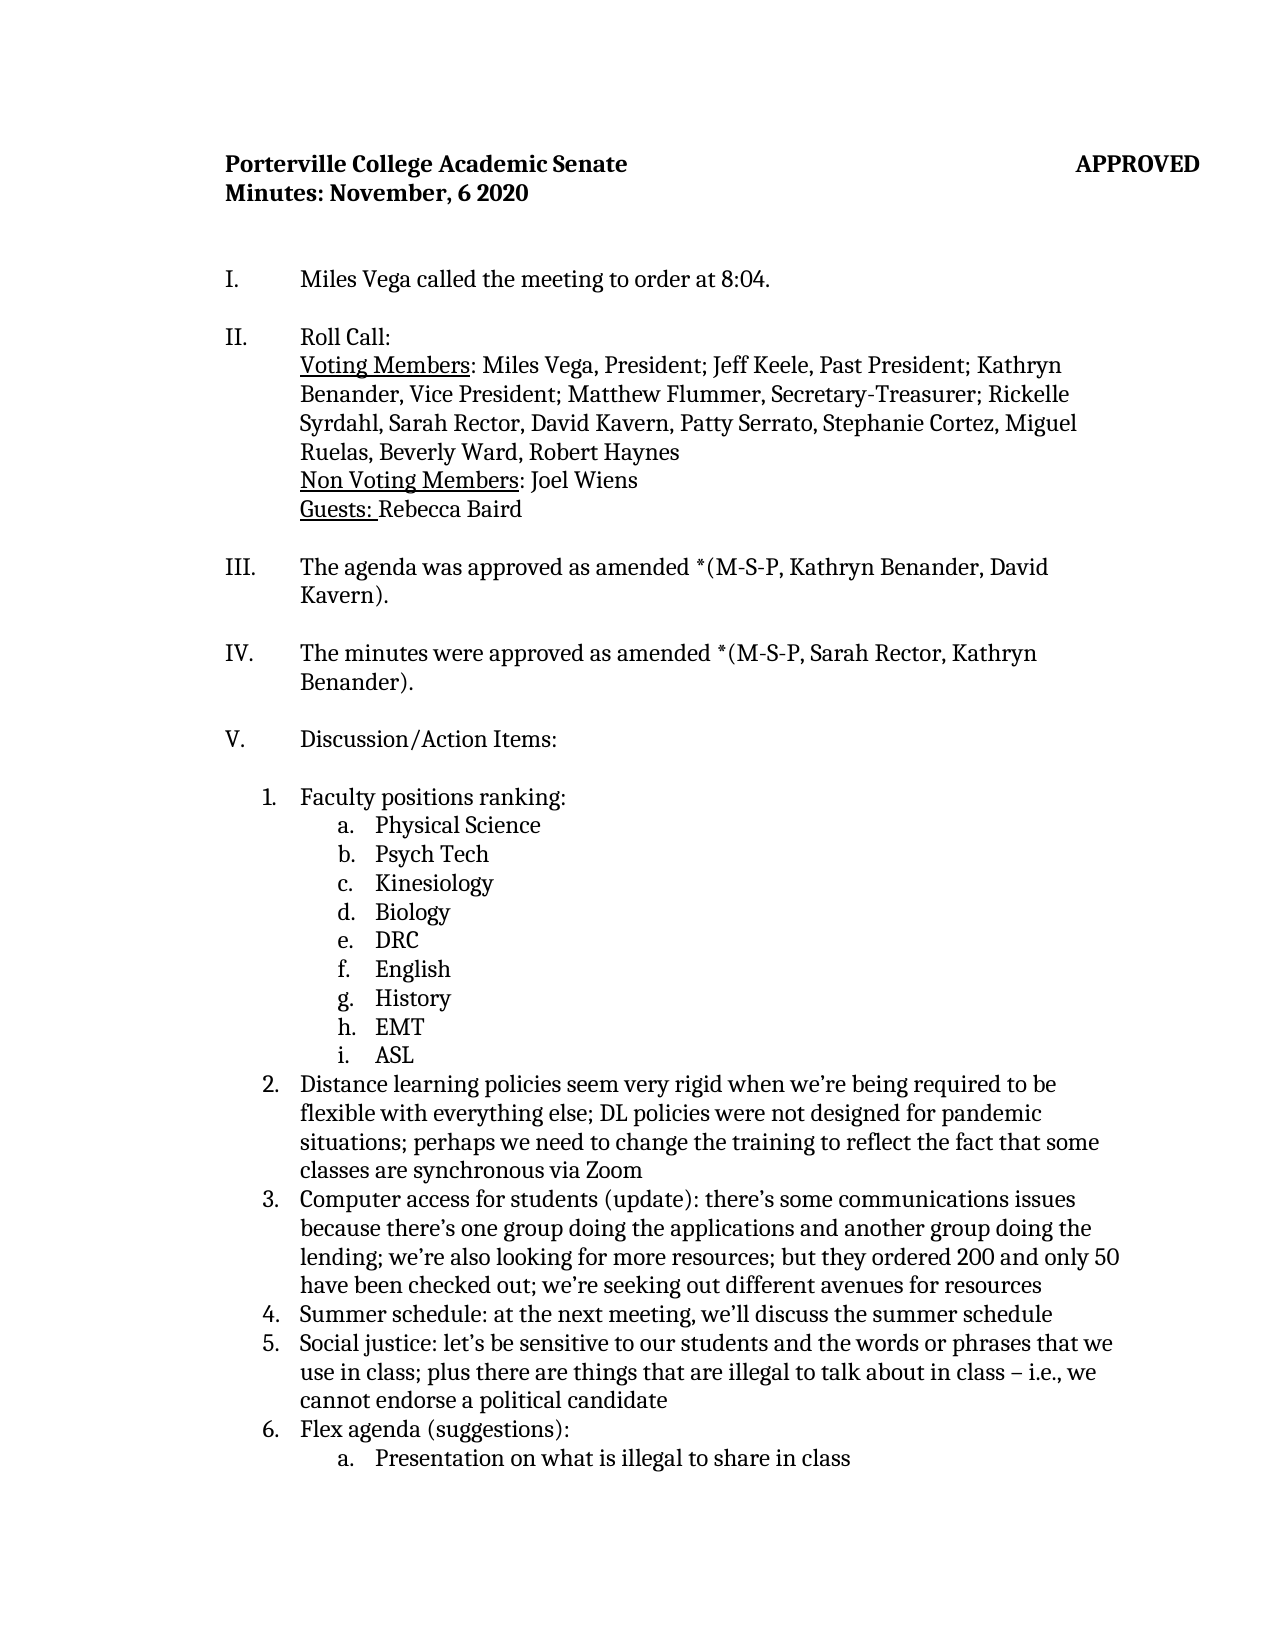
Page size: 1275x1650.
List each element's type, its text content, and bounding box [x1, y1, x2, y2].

text III. The agenda was approved as amended *(M-S-P, Kathryn Benander, David Kavern). [225, 552, 1125, 610]
list Computer access for students (update): there’s some communications issues because there’s one group doing the applications and another group doing the lending; we’re also looking for more resources; but they ordered 200 and only 50 have been checked out; we’re seeking out different avenues for resources [262, 1185, 1125, 1300]
list Social justice: let’s be sensitive to our students and the words or phrases that we use in class; plus there are things that are illegal to talk about in class – i.e., we cannot endorse a political candidate [262, 1329, 1125, 1415]
text Voting Members: Miles Vega, President; Jeff Keele, Past President; Kathryn Benander, Vice President; Matthew Flummer, Secretary-Treasurer; Rickelle Syrdahl, Sarah Rector, David Kavern, Patty Serrato, Stephanie Cortez, Miguel Ruelas, Beverly Ward, Robert Haynes [300, 351, 1125, 466]
text V. Discussion/Action Items: [225, 725, 1125, 754]
text Guests: Rebecca Baird [300, 495, 1125, 524]
list Psych Tech [337, 840, 1125, 869]
list Biology [337, 897, 1125, 926]
list Faculty positions ranking: [262, 782, 1125, 811]
list Physical Science [337, 811, 1125, 840]
list Kinesiology [337, 869, 1125, 897]
list History [337, 984, 1125, 1012]
text I. Miles Vega called the meeting to order at 8:04. [225, 265, 1125, 294]
list Flex agenda (suggestions): [262, 1415, 1125, 1444]
list EMT [337, 1012, 1125, 1041]
text Non Voting Members: Joel Wiens [300, 466, 1125, 495]
text Minutes: November, 6 2020 [225, 179, 1125, 207]
list Distance learning policies seem very rigid when we’re being required to be flexible with everything else; DL policies were not designed for pandemic situations; perhaps we need to change the training to reflect the fact that some classes are synchronous via Zoom [262, 1070, 1125, 1185]
list DRC [337, 926, 1125, 955]
list Summer schedule: at the next meeting, we’ll discuss the summer schedule [262, 1300, 1125, 1329]
list Presentation on what is illegal to share in class [337, 1444, 1125, 1472]
text II. Roll Call: [225, 322, 1125, 351]
text IV. The minutes were approved as amended *(M-S-P, Sarah Rector, Kathryn Benander). [225, 639, 1125, 696]
list English [337, 955, 1125, 984]
list ASL [337, 1041, 1125, 1070]
text Porterville College Academic Senate APPROVED [225, 150, 1125, 179]
